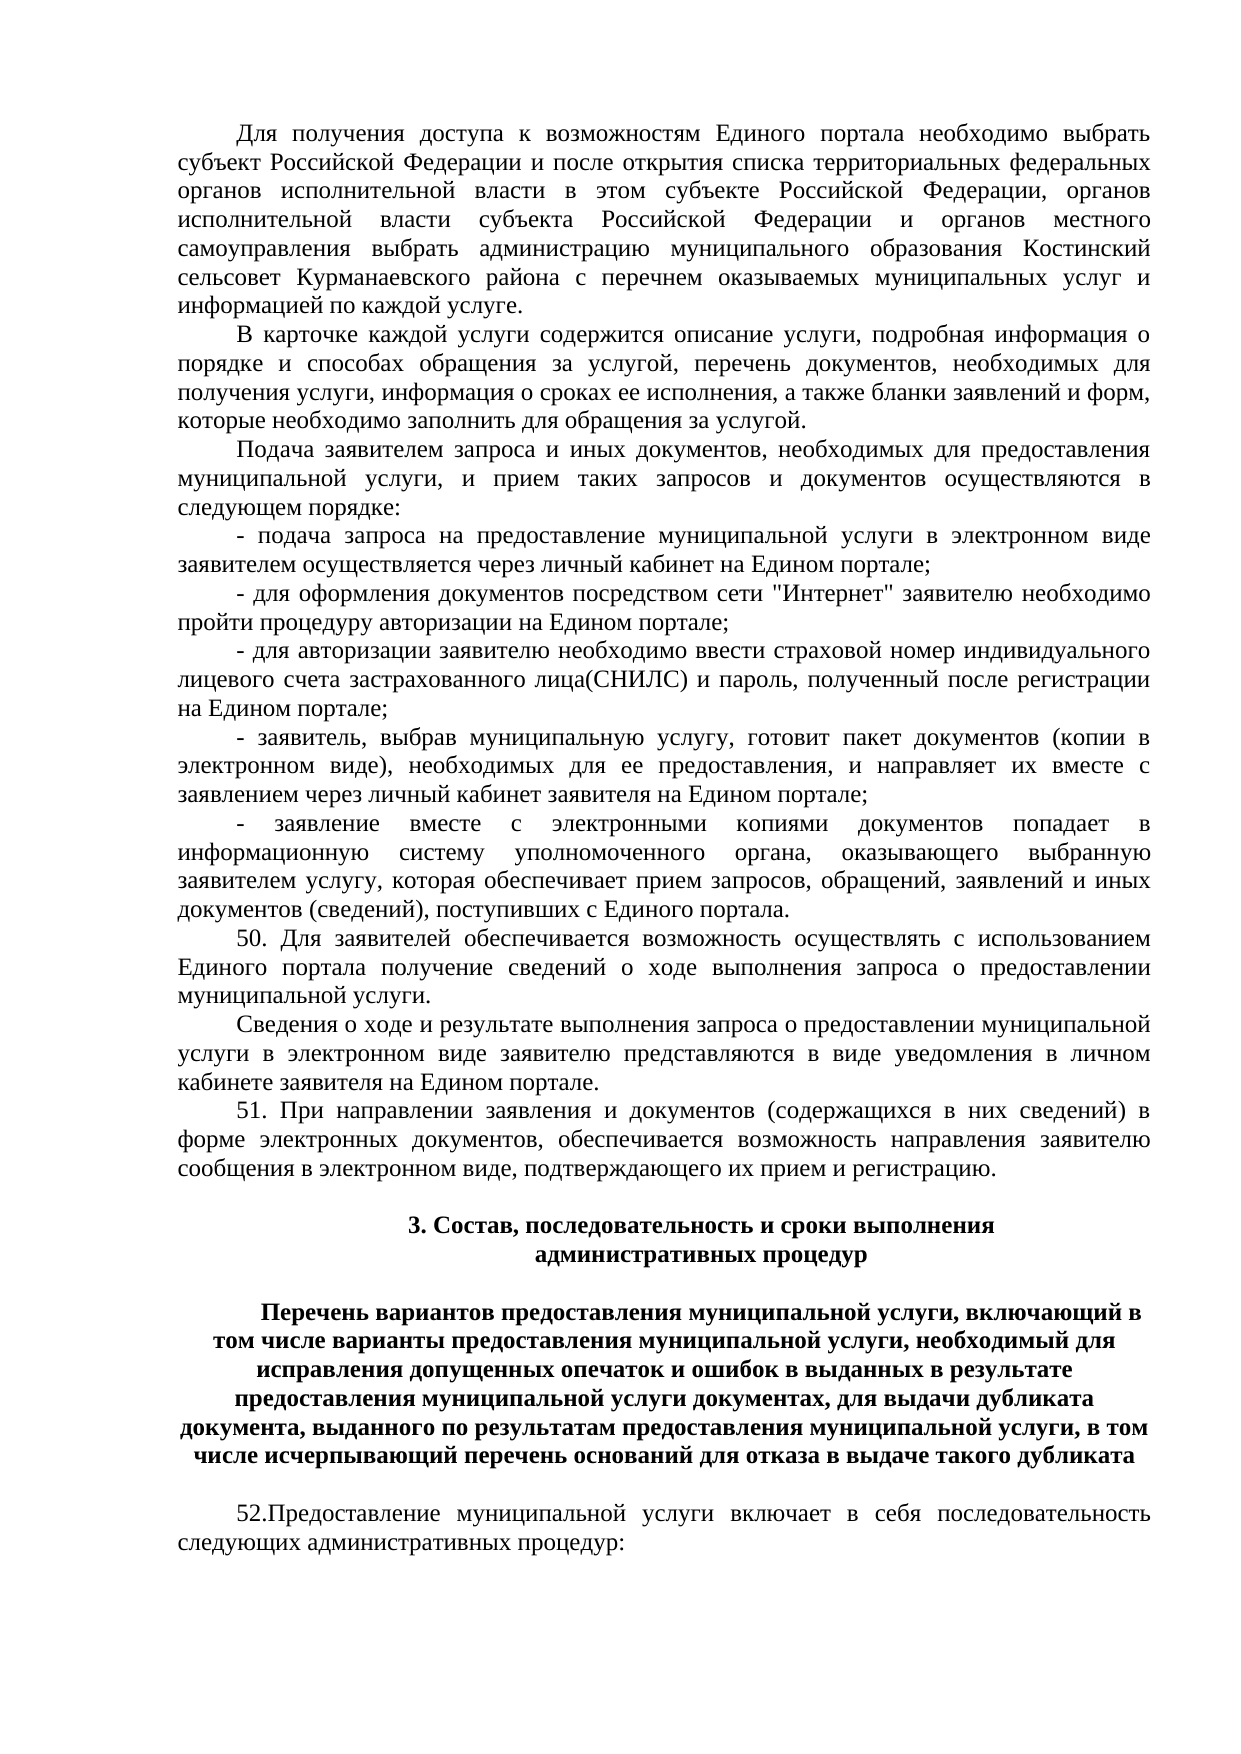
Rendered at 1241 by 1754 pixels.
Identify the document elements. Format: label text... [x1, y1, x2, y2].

text 51. При направлении заявления и документов (содержащихся в них сведений) в форме электронных документов, обеспечивается возможность направления заявителю сообщения в электронном виде, подтверждающего их прием и регистрацию. [177, 1096, 1152, 1182]
text - заявитель, выбрав муниципальную услугу, готовит пакет документов (копии в электронном виде), необходимых для ее предоставления, и направляет их вместе с заявлением через личный кабинет заявителя на Едином портале; [177, 722, 1152, 808]
text Перечень вариантов предоставления муниципальной услуги, включающий в том числе варианты предоставления муниципальной услуги, необходимый для исправления допущенных опечаток и ошибок в выданных в результате предоставления муниципальной услуги документах, для выдачи дубликата документа, выданного по результатам предоставления муниципальной услуги, в том числе исчерпывающий перечень оснований для отказа в выдаче такого дубликата [177, 1297, 1152, 1469]
text В карточке каждой услуги содержится описание услуги, подробная информация о порядке и способах обращения за услугой, перечень документов, необходимых для получения услуги, информация о сроках ее исполнения, а также бланки заявлений и форм, которые необходимо заполнить для обращения за услугой. [177, 319, 1152, 434]
text 50. Для заявителей обеспечивается возможность осуществлять с использованием Единого портала получение сведений о ходе выполнения запроса о предоставлении муниципальной услуги. [177, 923, 1152, 1009]
text 52.Предоставление муниципальной услуги включает в себя последовательность следующих административных процедур: [177, 1498, 1152, 1556]
text Сведения о ходе и результате выполнения запроса о предоставлении муниципальной услуги в электронном виде заявителю представляются в виде уведомления в личном кабинете заявителя на Едином портале. [177, 1009, 1152, 1096]
text Для получения доступа к возможностям Единого портала необходимо выбрать субъект Российской Федерации и после открытия списка территориальных федеральных органов исполнительной власти в этом субъекте Российской Федерации, органов исполнительной власти субъекта Российской Федерации и органов местного самоуправления выбрать администрацию муниципального образования Костинский сельсовет Курманаевского района с перечнем оказываемых муниципальных услуг и информацией по каждой услуге. [177, 118, 1152, 319]
text - заявление вместе с электронными копиями документов попадает в информационную систему уполномоченного органа, оказывающего выбранную заявителем услугу, которая обеспечивает прием запросов, обращений, заявлений и иных документов (сведений), поступивших с Единого портала. [177, 808, 1152, 923]
text - подача запроса на предоставление муниципальной услуги в электронном виде заявителем осуществляется через личный кабинет на Едином портале; [177, 521, 1152, 578]
text 3. Состав, последовательность и сроки выполнения [177, 1211, 1152, 1239]
text Подача заявителем запроса и иных документов, необходимых для предоставления муниципальной услуги, и прием таких запросов и документов осуществляются в следующем порядке: [177, 434, 1152, 521]
text административных процедур [177, 1239, 1152, 1268]
text - для оформления документов посредством сети "Интернет" заявителю необходимо пройти процедуру авторизации на Едином портале; [177, 578, 1152, 636]
text - для авторизации заявителю необходимо ввести страховой номер индивидуального лицевого счета застрахованного лица(СНИЛС) и пароль, полученный после регистрации на Едином портале; [177, 636, 1152, 722]
